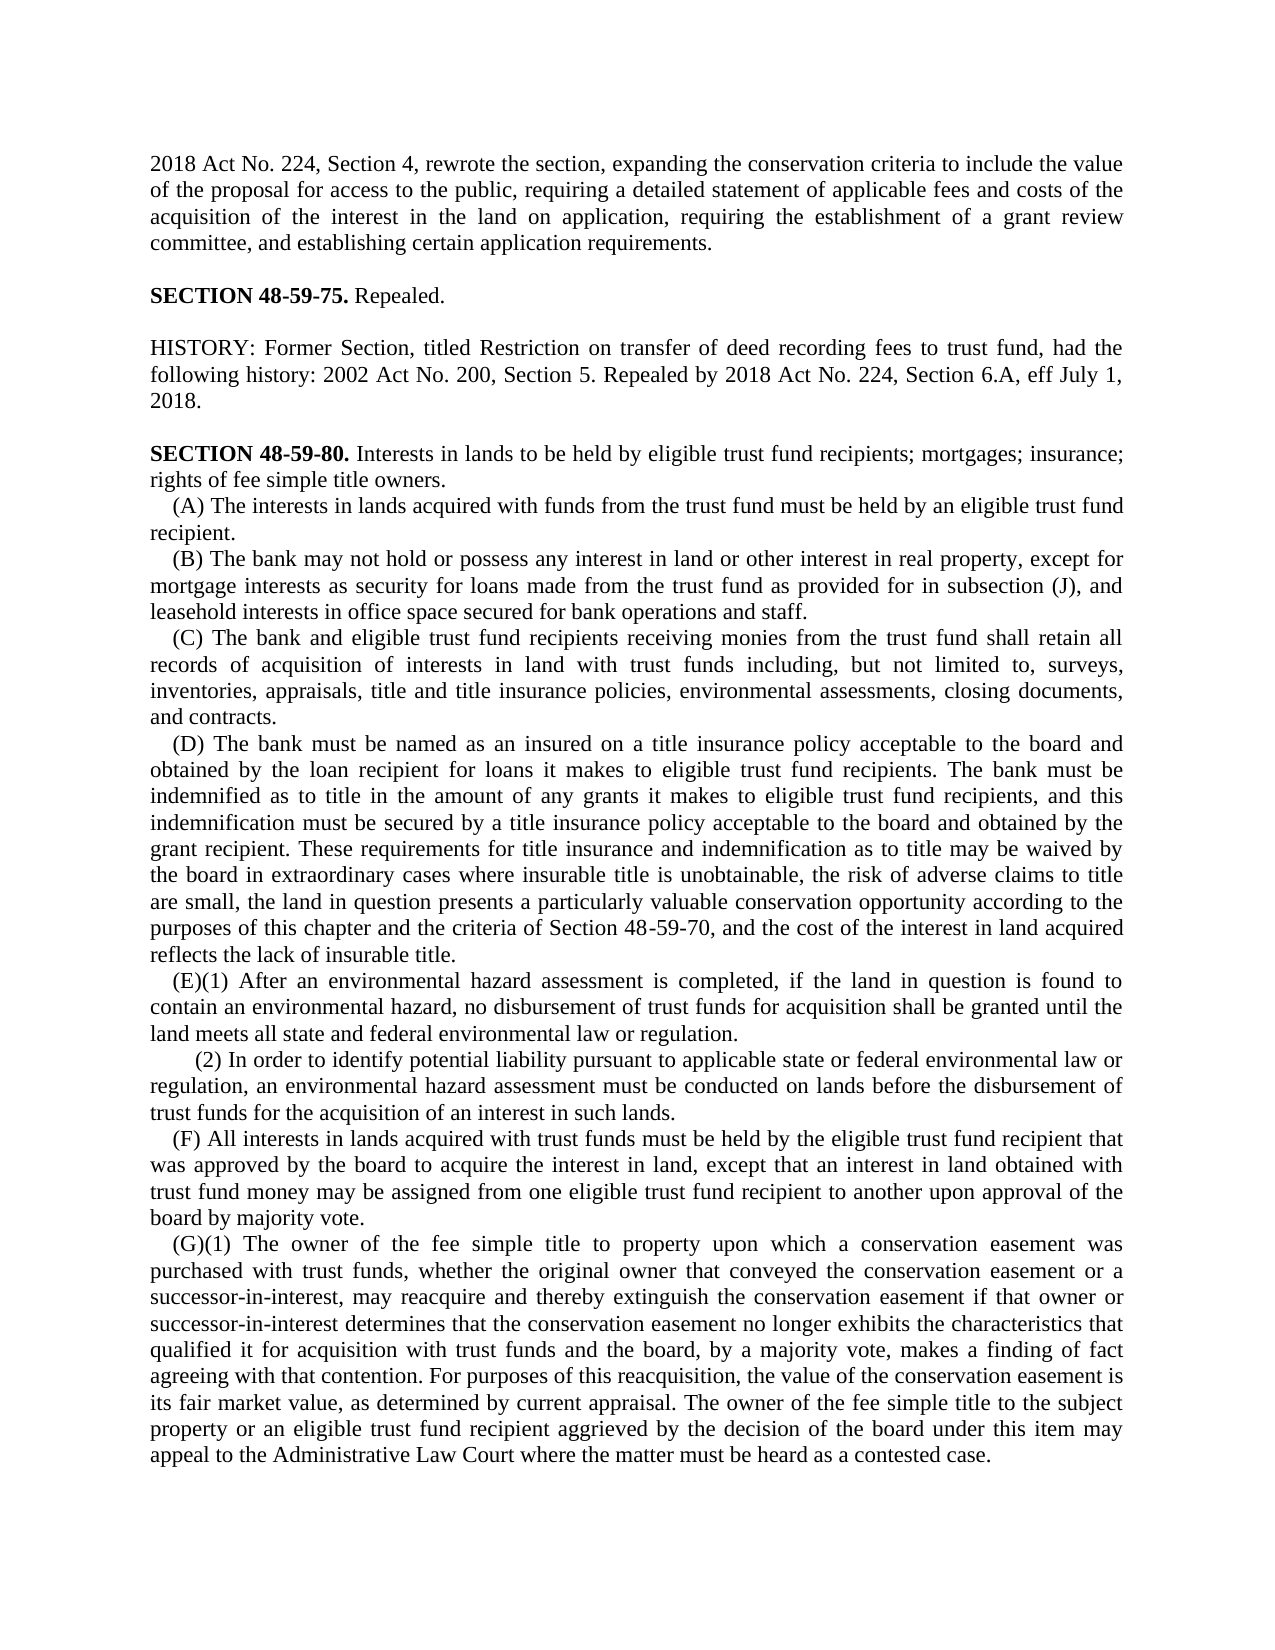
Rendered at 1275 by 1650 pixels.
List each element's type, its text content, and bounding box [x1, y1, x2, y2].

text (B) The bank may not hold or possess any interest in land or other interest in real property, except for mortgage interests as security for loans made from the trust fund as provided for in subsection (J), and leasehold interests in office space secured for bank operations and staff. [150, 545, 1125, 624]
text (A) The interests in lands acquired with funds from the trust fund must be held by an eligible trust fund recipient. [150, 493, 1125, 545]
text (2) In order to identify potential liability pursuant to applicable state or federal environmental law or regulation, an environmental hazard assessment must be conducted on lands before the disbursement of trust funds for the acquisition of an interest in such lands. [150, 1046, 1125, 1125]
text (F) All interests in lands acquired with trust funds must be held by the eligible trust fund recipient that was approved by the board to acquire the interest in land, except that an interest in land obtained with trust fund money may be assigned from one eligible trust fund recipient to another upon approval of the board by majority vote. [150, 1125, 1125, 1231]
text HISTORY: Former Section, titled Restriction on transfer of deed recording fees to trust fund, had the following history: 2002 Act No. 200, Section 5. Repealed by 2018 Act No. 224, Section 6.A, eff July 1, 2018. [150, 334, 1125, 413]
text (D) The bank must be named as an insured on a title insurance policy acceptable to the board and obtained by the loan recipient for loans it makes to eligible trust fund recipients. The bank must be indemnified as to title in the amount of any grants it makes to eligible trust fund recipients, and this indemnification must be secured by a title insurance policy acceptable to the board and obtained by the grant recipient. These requirements for title insurance and indemnification as to title may be waived by the board in extraordinary cases where insurable title is unobtainable, the risk of adverse claims to title are small, the land in question presents a particularly valuable conservation opportunity according to the purposes of this chapter and the criteria of Section 48-59-70, and the cost of the interest in land acquired reflects the lack of insurable title. [150, 730, 1125, 967]
text SECTION 48-59-80. Interests in lands to be held by eligible trust fund recipients; mortgages; insurance; rights of fee simple title owners. [150, 440, 1125, 493]
text (G)(1) The owner of the fee simple title to property upon which a conservation easement was purchased with trust funds, whether the original owner that conveyed the conservation easement or a successor-in-interest, may reacquire and thereby extinguish the conservation easement if that owner or successor-in-interest determines that the conservation easement no longer exhibits the characteristics that qualified it for acquisition with trust funds and the board, by a majority vote, makes a finding of fact agreeing with that contention. For purposes of this reacquisition, the value of the conservation easement is its fair market value, as determined by current appraisal. The owner of the fee simple title to the subject property or an eligible trust fund recipient aggrieved by the decision of the board under this item may appeal to the Administrative Law Court where the matter must be heard as a contested case. [150, 1231, 1125, 1468]
text (C) The bank and eligible trust fund recipients receiving monies from the trust fund shall retain all records of acquisition of interests in land with trust funds including, but not limited to, surveys, inventories, appraisals, title and title insurance policies, environmental assessments, closing documents, and contracts. [150, 624, 1125, 730]
text (E)(1) After an environmental hazard assessment is completed, if the land in question is found to contain an environmental hazard, no disbursement of trust funds for acquisition shall be granted until the land meets all state and federal environmental law or regulation. [150, 967, 1125, 1046]
text SECTION 48-59-75. Repealed. [150, 282, 1125, 308]
text 2018 Act No. 224, Section 4, rewrote the section, expanding the conservation criteria to include the value of the proposal for access to the public, requiring a detailed statement of applicable fees and costs of the acquisition of the interest in the land on application, requiring the establishment of a grant review committee, and establishing certain application requirements. [150, 150, 1125, 255]
